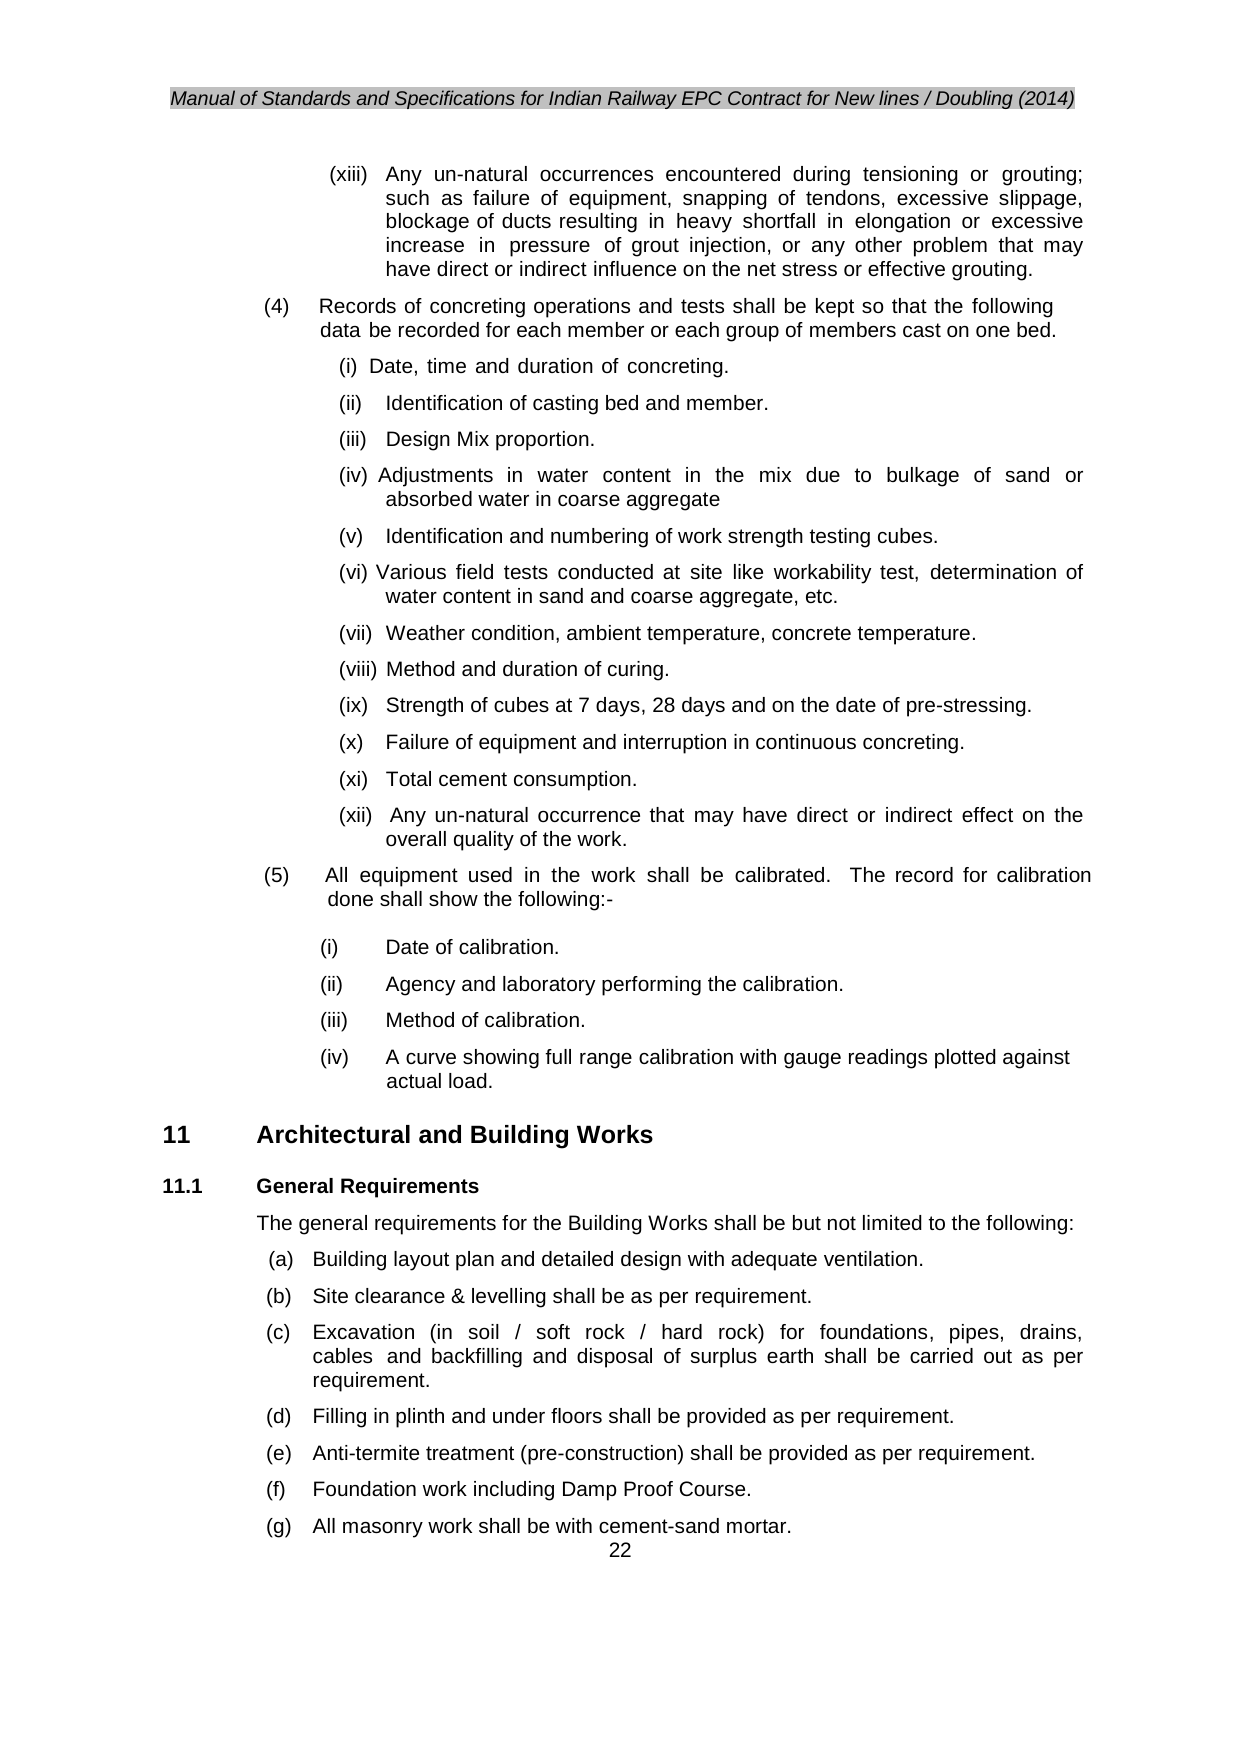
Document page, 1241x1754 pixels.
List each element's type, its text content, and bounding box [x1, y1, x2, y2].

list Date of calibration. [320, 935, 1021, 959]
text (iii) Design Mix proportion. [339, 427, 714, 451]
text (x) Failure of equipment and interruption in continuous concreting. [339, 730, 977, 754]
text (a) Building layout plan and detailed design with adequate ventilation. [266, 1247, 1019, 1271]
text (i) Date, time and duration of concreting. [339, 354, 1083, 378]
list A curve showing full range calibration with gauge readings plotted against actual load. [320, 1045, 1095, 1093]
text (ii) Identification of casting bed and member. [339, 390, 1080, 414]
text (viii) Method and duration of curing. [339, 657, 920, 681]
text (d) Filling in plinth and under floors shall be provided as per requirement. [266, 1404, 1092, 1428]
text (g) All masonry work shall be with cement-sand mortar. [266, 1513, 1092, 1537]
list Method of calibration. [320, 1008, 1065, 1032]
list Agency and laboratory performing the calibration. [320, 972, 1065, 996]
text (4) Records of concreting operations and tests shall be kept so that the following data be recorded for each member or each group of members cast on one bed. [264, 293, 1083, 341]
text 11 Architectural and Building Works [162, 1120, 1092, 1149]
text 11.1 General Requirements [162, 1174, 1092, 1198]
text (xi) Total cement consumption. [339, 767, 1092, 791]
text (xiii) Any un-natural occurrences encountered during tensioning or grouting; such as failure of equipment, snapping of tendons, excessive slippage, blockage of ducts resulting in heavy shortfall in elongation or excessive increase in pressure of grout injection, or any other problem that may have direct or indirect influence on the net stress or effective grouting. [329, 161, 1083, 281]
text (xii) Any un-natural occurrence that may have direct or indirect effect on the overall quality of the work. [339, 803, 1083, 851]
text (vii) Weather condition, ambient temperature, concrete temperature. [339, 620, 1080, 644]
text (vi) Various field tests conducted at site like workability test, determination of water content in sand and coarse aggregate, etc. [339, 560, 1083, 608]
text (e) Anti-termite treatment (pre-construction) shall be provided as per requirement. [266, 1441, 1092, 1465]
text (v) Identification and numbering of work strength testing cubes. [339, 524, 1092, 548]
text (iv) Adjustments in water content in the mix due to bulkage of sand or absorbed water in coarse aggregate [339, 463, 1083, 511]
text The general requirements for the Building Works shall be but not limited to the following: [256, 1211, 1080, 1235]
text (b) Site clearance & levelling shall be as per requirement. [266, 1283, 1092, 1307]
text (5) All equipment used in the work shall be calibrated. The record for calibration done shall show the following:- [264, 863, 1092, 911]
text (c) Excavation (in soil / soft rock / hard rock) for foundations, pipes, drains, cables and backfilling and disposal of surplus earth shall be carried out as per requirement. [266, 1320, 1083, 1392]
text (f) Foundation work including Damp Proof Course. [266, 1477, 1092, 1501]
text (ix) Strength of cubes at 7 days, 28 days and on the date of pre-stressing. [339, 693, 1080, 717]
